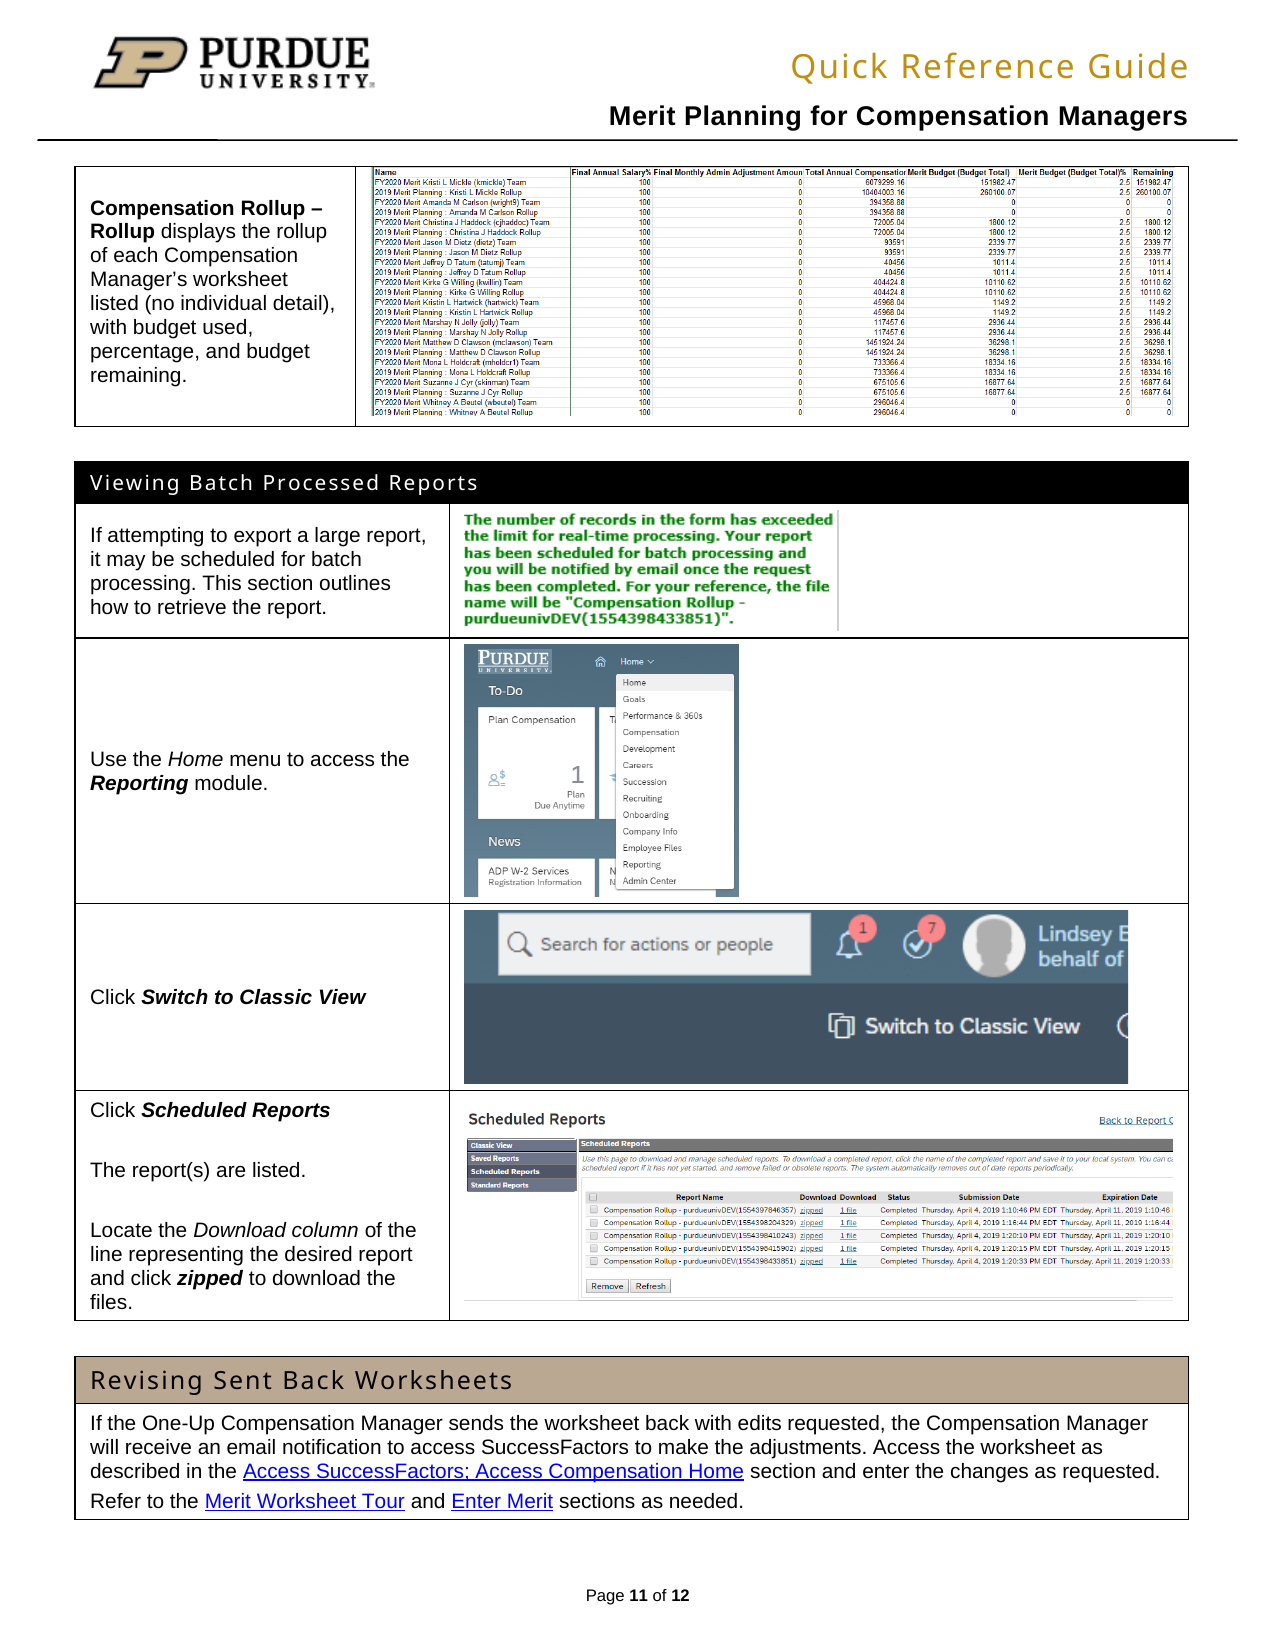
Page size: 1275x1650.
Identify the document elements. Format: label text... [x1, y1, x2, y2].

table_cell Click Scheduled Reports The report(s) are listed. Locate the Download column of the line representing the desired report and click zipped to download the files. [76, 1091, 449, 1320]
picture [464, 644, 739, 897]
table_cell [450, 639, 1188, 903]
table_cell If the One-Up Compensation Manager sends the worksheet back with edits requested, the Compensation Manager will receive an email notification to access SuccessFactors to make the adjustments. Access the worksheet as described in the Access SuccessFactors; Access Compensation Home section and enter the changes as requested. Refer to the Merit Worksheet Tour and Enter Merit sections as needed. [76, 1404, 1188, 1519]
table_cell Compensation Rollup – Rollup displays the rollup of each Compensation Manager’s worksheet listed (no individual detail), with budget used, percentage, and budget remaining. [76, 167, 355, 426]
picture [464, 1110, 1175, 1301]
table_cell [450, 904, 1188, 1090]
table_header Viewing Batch Processed Reports [76, 462, 1188, 503]
table_header Revising Sent Back Worksheets [76, 1357, 1188, 1403]
picture [86, 30, 384, 97]
picture [370, 167, 1175, 416]
table_cell [356, 167, 1188, 426]
picture [464, 510, 839, 631]
table_cell [450, 1091, 1188, 1320]
picture [464, 910, 1129, 1084]
table_cell If attempting to export a large report, it may be scheduled for batch processing. This section outlines how to retrieve the report. [76, 504, 449, 637]
table_cell Use the Home menu to access the Reporting module. [76, 639, 449, 903]
table_cell Click Switch to Classic View [76, 904, 449, 1090]
table_cell [450, 504, 1188, 637]
